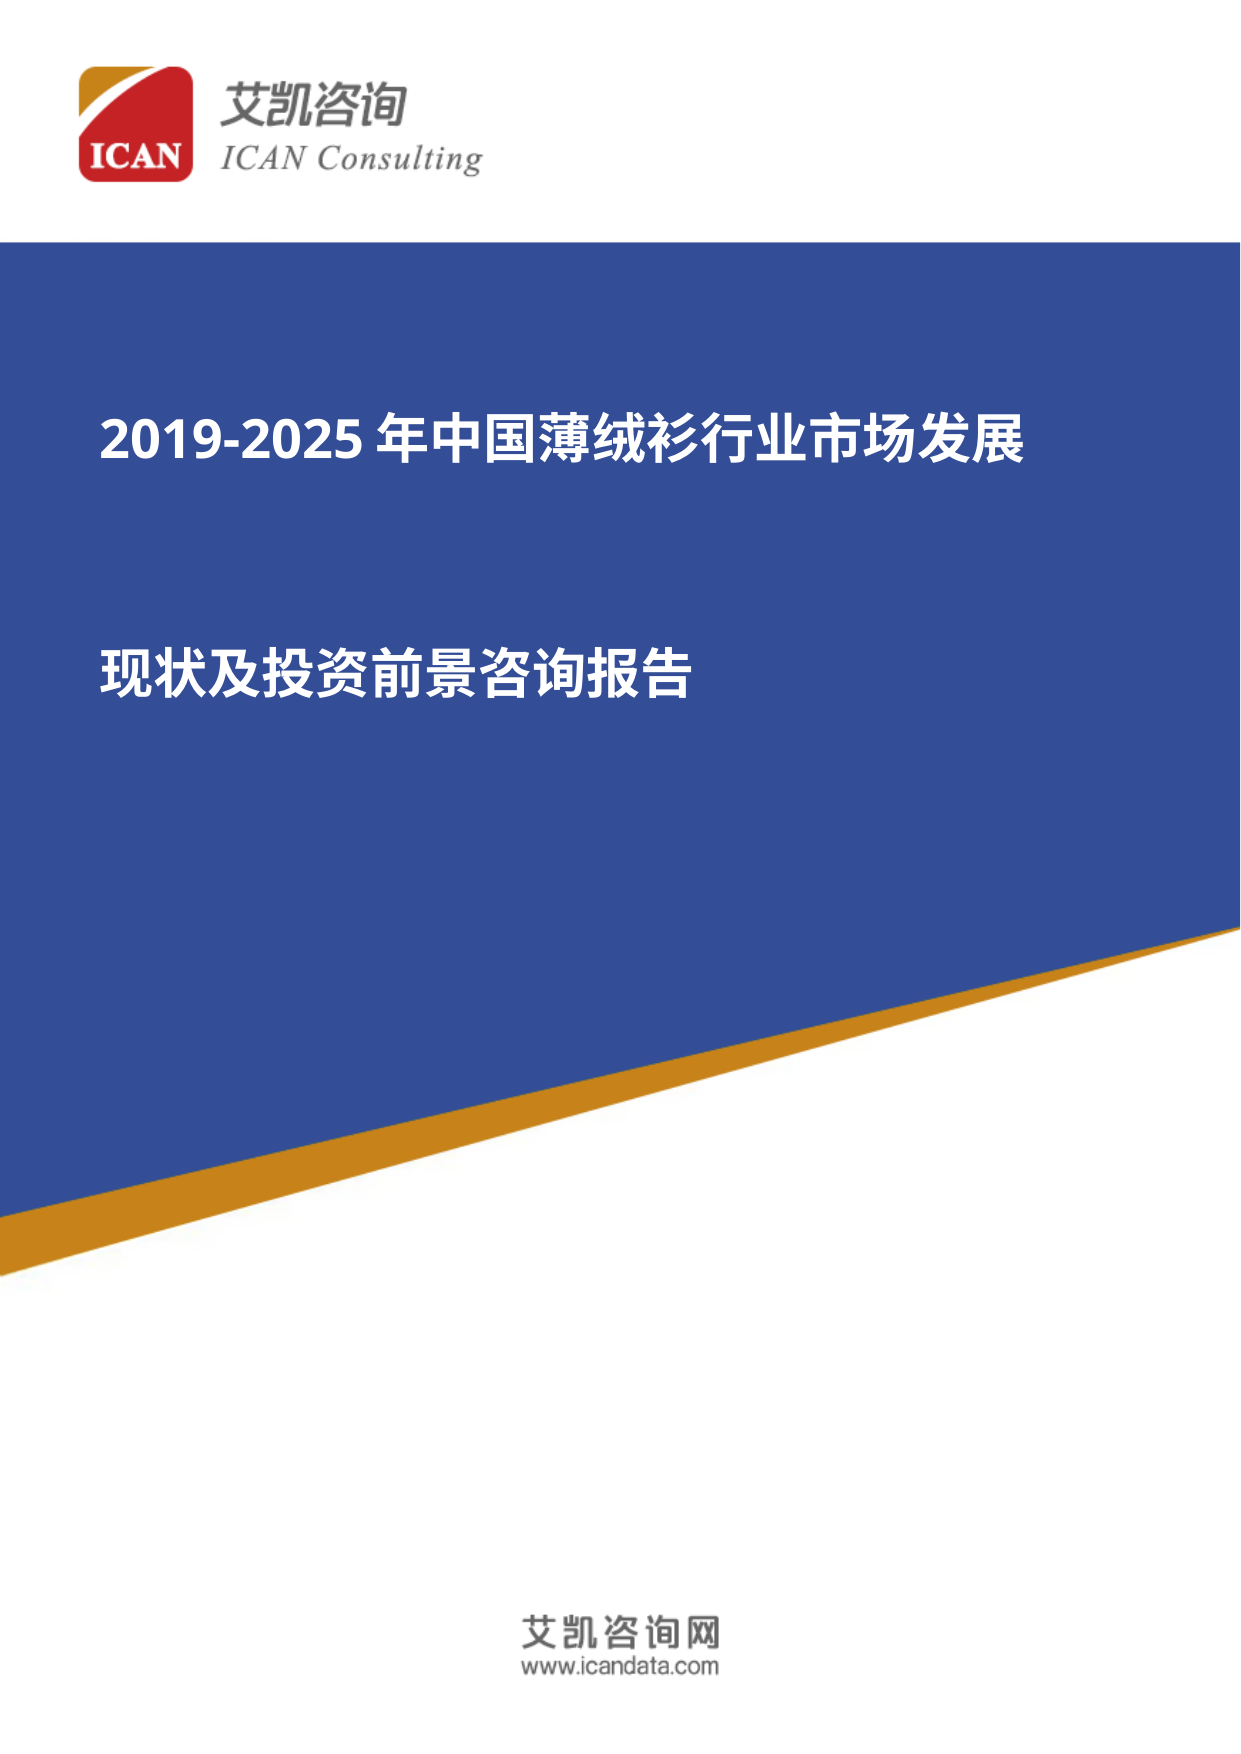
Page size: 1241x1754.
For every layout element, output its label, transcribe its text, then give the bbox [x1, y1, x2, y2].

subtitle 2019-2025年中国薄绒衫行业市场发展现状及投资前景咨询报告 [99, 386, 1053, 718]
picture [0, 5, 1241, 1754]
